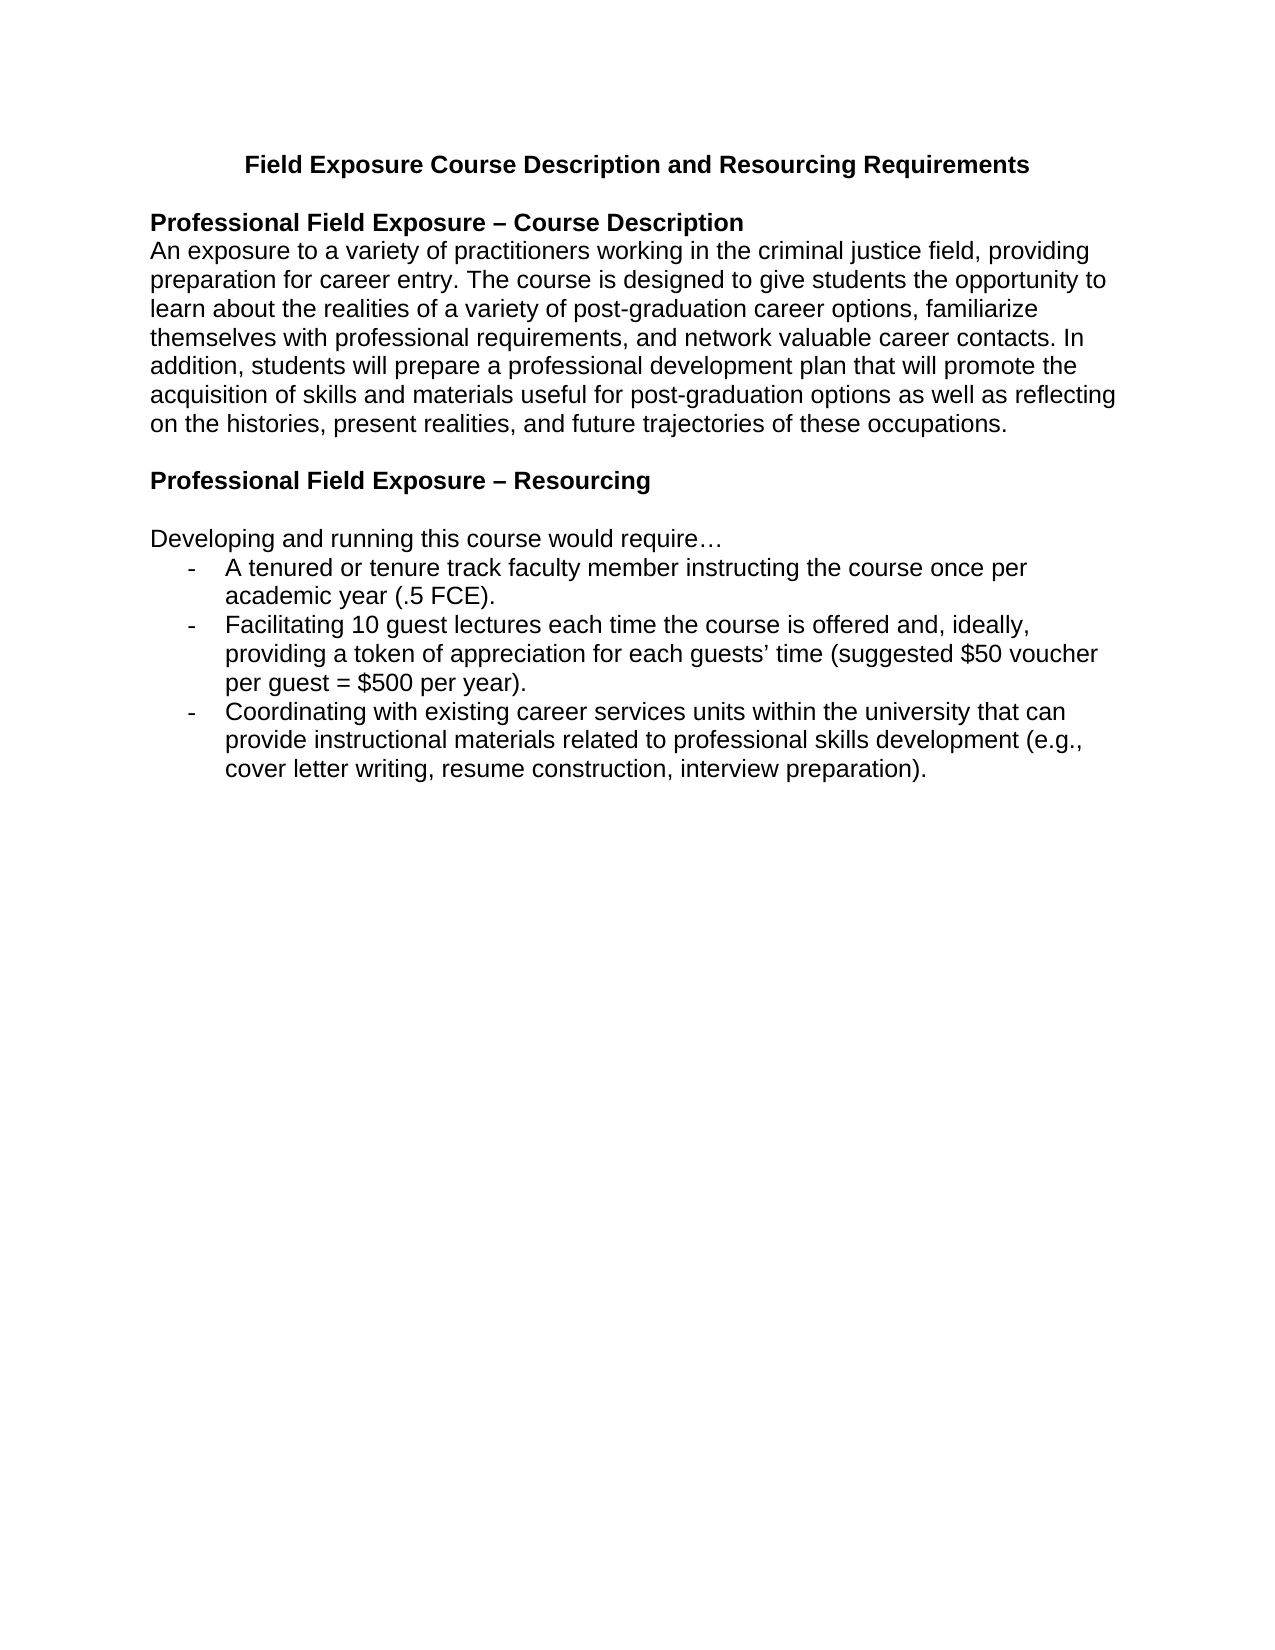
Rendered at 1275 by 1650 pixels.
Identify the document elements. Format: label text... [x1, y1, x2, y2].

text Professional Field Exposure – Resourcing [150, 466, 1125, 495]
text Field Exposure Course Description and Resourcing Requirements [150, 150, 1125, 179]
list Coordinating with existing career services units within the university that can provide instructional materials related to professional skills development (e.g., cover letter writing, resume construction, interview preparation). [187, 696, 1125, 783]
list Facilitating 10 guest lectures each time the course is offered and, ideally, providing a token of appreciation for each guests’ time (suggested $50 voucher per guest = $500 per year). [187, 610, 1125, 696]
text An exposure to a variety of practitioners working in the criminal justice field, providing preparation for career entry. The course is designed to give students the opportunity to learn about the realities of a variety of post-graduation career options, familiarize themselves with professional requirements, and network valuable career contacts. In addition, students will prepare a professional development plan that will promote the acquisition of skills and materials useful for post-graduation options as well as reflecting on the histories, present realities, and future trajectories of these occupations. [150, 236, 1125, 437]
list A tenured or tenure track faculty member instructing the course once per academic year (.5 FCE). [187, 552, 1125, 610]
text Developing and running this course would require… [150, 524, 1125, 552]
text Professional Field Exposure – Course Description [150, 207, 1125, 236]
